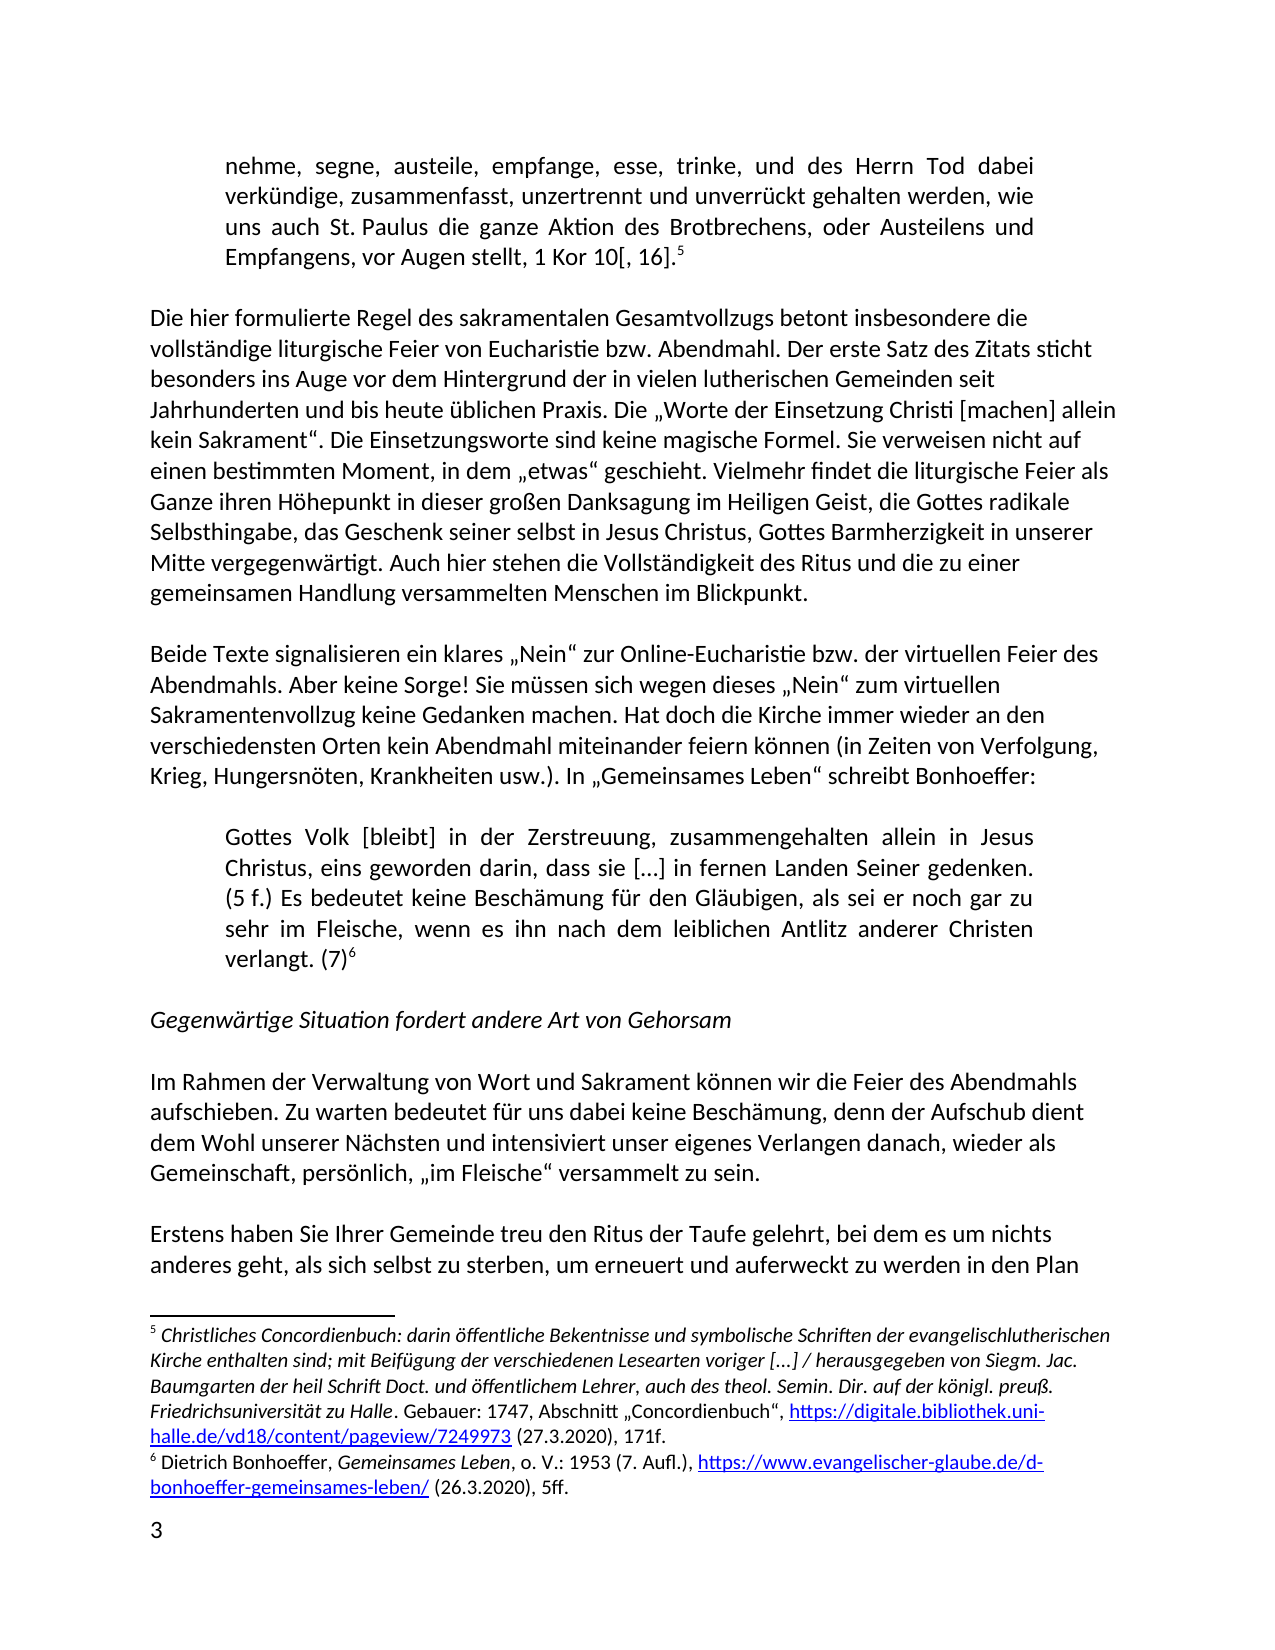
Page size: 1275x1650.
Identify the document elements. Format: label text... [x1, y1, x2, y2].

text Die hier formulierte Regel des sakramentalen Gesamtvollzugs betont insbesondere die vollständige liturgische Feier von Eucharistie bzw. Abendmahl. Der erste Satz des Zitats sticht besonders ins Auge vor dem Hintergrund der in vielen lutherischen Gemeinden seit Jahrhunderten und bis heute üblichen Praxis. Die „Worte der Einsetzung Christi [machen] allein kein Sakrament“. Die Einsetzungsworte sind keine magische Formel. Sie verweisen nicht auf einen bestimmten Moment, in dem „etwas“ geschieht. Vielmehr findet die liturgische Feier als Ganze ihren Höhepunkt in dieser großen Danksagung im Heiligen Geist, die Gottes radikale Selbsthingabe, das Geschenk seiner selbst in Jesus Christus, Gottes Barmherzigkeit in unserer Mitte vergegenwärtigt. Auch hier stehen die Vollständigkeit des Ritus und die zu einer gemeinsamen Handlung versammelten Menschen im Blickpunkt. [150, 303, 1125, 608]
text Im Rahmen der Verwaltung von Wort und Sakrament können wir die Feier des Abendmahls aufschieben. Zu warten bedeutet für uns dabei keine Beschämung, denn der Aufschub dient dem Wohl unserer Nächsten und intensiviert unser eigenes Verlangen danach, wieder als Gemeinschaft, persönlich, „im Fleische“ versammelt zu sein. [150, 1066, 1125, 1188]
text Gegenwärtige Situation fordert andere Art von Gehorsam [150, 1004, 1125, 1035]
text Gottes Volk [bleibt] in der Zerstreuung, zusammengehalten allein in Jesus Christus, eins geworden darin, dass sie […] in fernen Landen Seiner gedenken. (5 f.) Es bedeutet keine Beschämung für den Gläubigen, als sei er noch gar zu sehr im Fleische, wenn es ihn nach dem leiblichen Antlitz anderer Christen verlangt. (7) [225, 821, 1035, 974]
text Beide Texte signalisieren ein klares „Nein“ zur Online-Eucharistie bzw. der virtuellen Feier des Abendmahls. Aber keine Sorge! Sie müssen sich wegen dieses „Nein“ zum virtuellen Sakramentenvollzug keine Gedanken machen. Hat doch die Kirche immer wieder an den verschiedensten Orten kein Abendmahl miteinander feiern können (in Zeiten von Verfolgung, Krieg, Hungersnöten, Krankheiten usw.). In „Gemeinsames Leben“ schreibt Bonhoeffer: [150, 638, 1125, 791]
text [225, 150, 1035, 272]
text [150, 1218, 1125, 1279]
